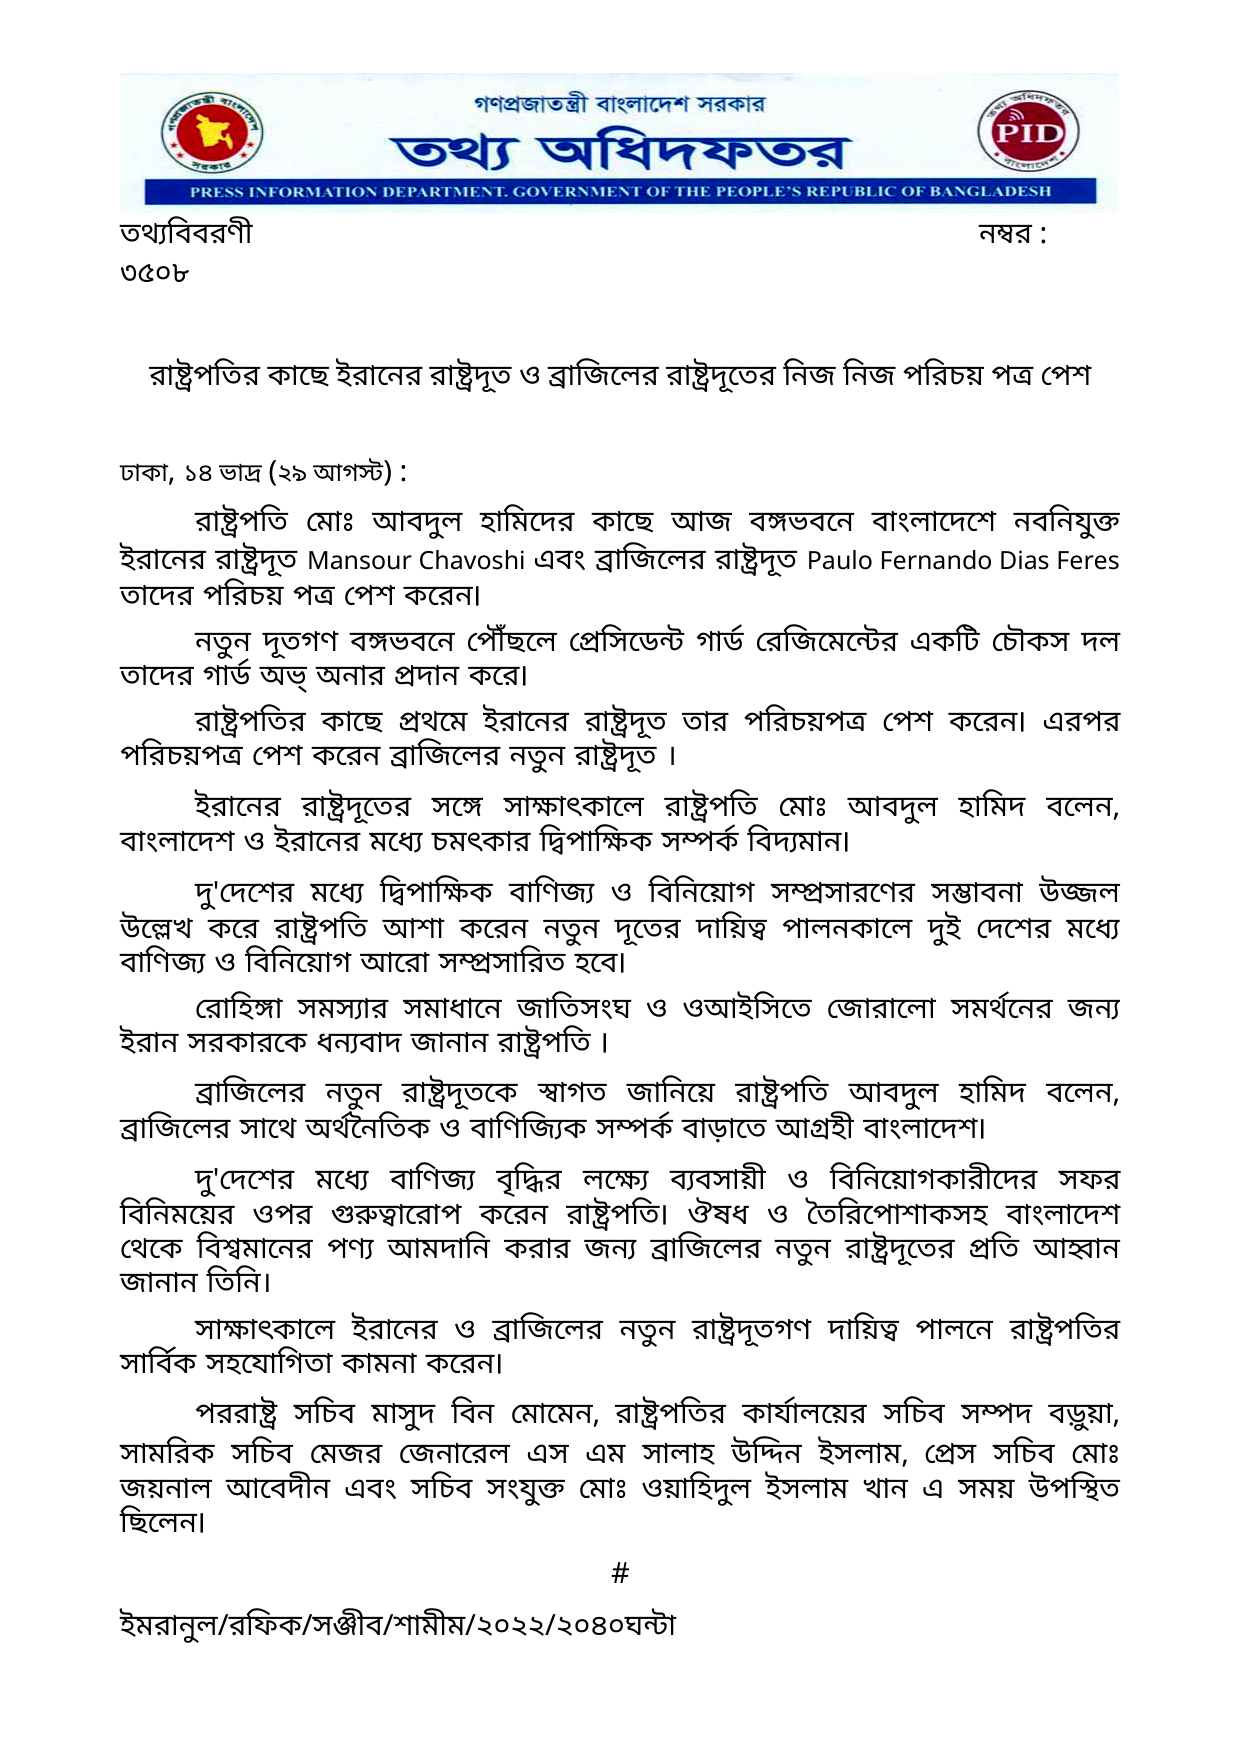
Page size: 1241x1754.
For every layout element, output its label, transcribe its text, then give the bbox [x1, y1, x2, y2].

text রাষ্ট্রপতি মোঃ আবদুল হামিদের কাছে আজ বঙ্গভবনে বাংলাদেশে নবনিযুক্ত ইরানের রাষ্ট্রদূত Mansour Chavoshi এবং ব্রাজিলের রাষ্ট্রদূত Paulo Fernando Dias Feres তাদের পরিচয় পত্র পেশ করেন। [120, 504, 1120, 612]
text পররাষ্ট্র সচিব মাসুদ বিন মোমেন, রাষ্ট্রপতির কার্যালয়ের সচিব সম্পদ বড়ুয়া, সামরিক সচিব মেজর জেনারেল এস এম সালাহ উদ্দিন ইসলাম, প্রেস সচিব মোঃ জয়নাল আবেদীন এবং সচিব সংযুক্ত মোঃ ওয়াহিদুল ইসলাম খান এ সময় উপস্থিত ছিলেন। [120, 1392, 1120, 1540]
text ইরানের রাষ্ট্রদূতের সঙ্গে সাক্ষাৎকালে রাষ্ট্রপতি মোঃ আবদুল হামিদ বলেন, বাংলাদেশ ও ইরানের মধ্যে চমৎকার দ্বিপাক্ষিক সম্পর্ক বিদ্যমান। [120, 785, 1120, 859]
text নতুন দূতগণ বঙ্গভবনে পৌঁছলে প্রেসিডেন্ট গার্ড রেজিমেন্টের একটি চৌকস দল তাদের গার্ড অভ্‌ অনার প্রদান করে। [120, 624, 1120, 692]
text ব্রাজিলের নতুন রাষ্ট্রদূতকে স্বাগত জানিয়ে রাষ্ট্রপতি আবদুল হামিদ বলেন, ব্রাজিলের সাথে অর্থনৈতিক ও বাণিজ্যিক সম্পর্ক বাড়াতে আগ্রহী বাংলাদেশ। [120, 1072, 1120, 1145]
text রাষ্ট্রপতির কাছে ইরানের রাষ্ট্রদূত ও ব্রাজিলের রাষ্ট্রদূতের নিজ নিজ পরিচয় পত্র পেশ [120, 359, 1120, 397]
text রোহিঙ্গা সমস্যার সমাধানে জাতিসংঘ ও ওআইসিতে জোরালো সমর্থনের জন্য ইরান সরকারকে ধন্যবাদ জানান রাষ্ট্রপতি । [120, 991, 1120, 1059]
text ইমরানুল/রফিক/সঞ্জীব/শামীম/২০২২/২০৪০ঘন্টা [120, 1604, 1120, 1644]
text দু'দেশের মধ্যে বাণিজ্য বৃদ্ধির লক্ষ্যে ব্যবসায়ী ও বিনিয়োগকারীদের সফর বিনিময়ের ওপর গুরুত্বারোপ করেন রাষ্ট্রপতি। ঔষধ ও তৈরিপোশাকসহ বাংলাদেশ থেকে বিশ্বমানের পণ্য আমদানি করার জন্য ব্রাজিলের নতুন রাষ্ট্রদূতের প্রতি আহ্বান জানান তিনি। [120, 1158, 1120, 1299]
text রাষ্ট্রপতির কাছে প্রথমে ইরানের রাষ্ট্রদূত তার পরিচয়পত্র পেশ করেন। এরপর পরিচয়পত্র পেশ করেন ব্রাজিলের নতুন রাষ্ট্রদূত । [120, 705, 1120, 773]
text ঢাকা, ১৪ ভাদ্র (২৯ আগস্ট) : [120, 450, 1120, 492]
text সাক্ষাৎকালে ইরানের ও ব্রাজিলের নতুন রাষ্ট্রদূতগণ দায়িত্ব পালনে রাষ্ট্রপতির সার্বিক সহযোগিতা কামনা করেন। [120, 1312, 1120, 1380]
text # [120, 1552, 1120, 1592]
text তথ্যবিবরণী নম্বর : ৩৫০৮ [120, 212, 1120, 294]
text দু'দেশের মধ্যে দ্বিপাক্ষিক বাণিজ্য ও বিনিয়োগ সম্প্রসারণের সম্ভাবনা উজ্জল উল্লেখ করে রাষ্ট্রপতি আশা করেন নতুন দূতের দায়িত্ব পালনকালে দুই দেশের মধ্যে বাণিজ্য ও বিনিয়োগ আরো সম্প্রসারিত হবে। [120, 871, 1120, 979]
